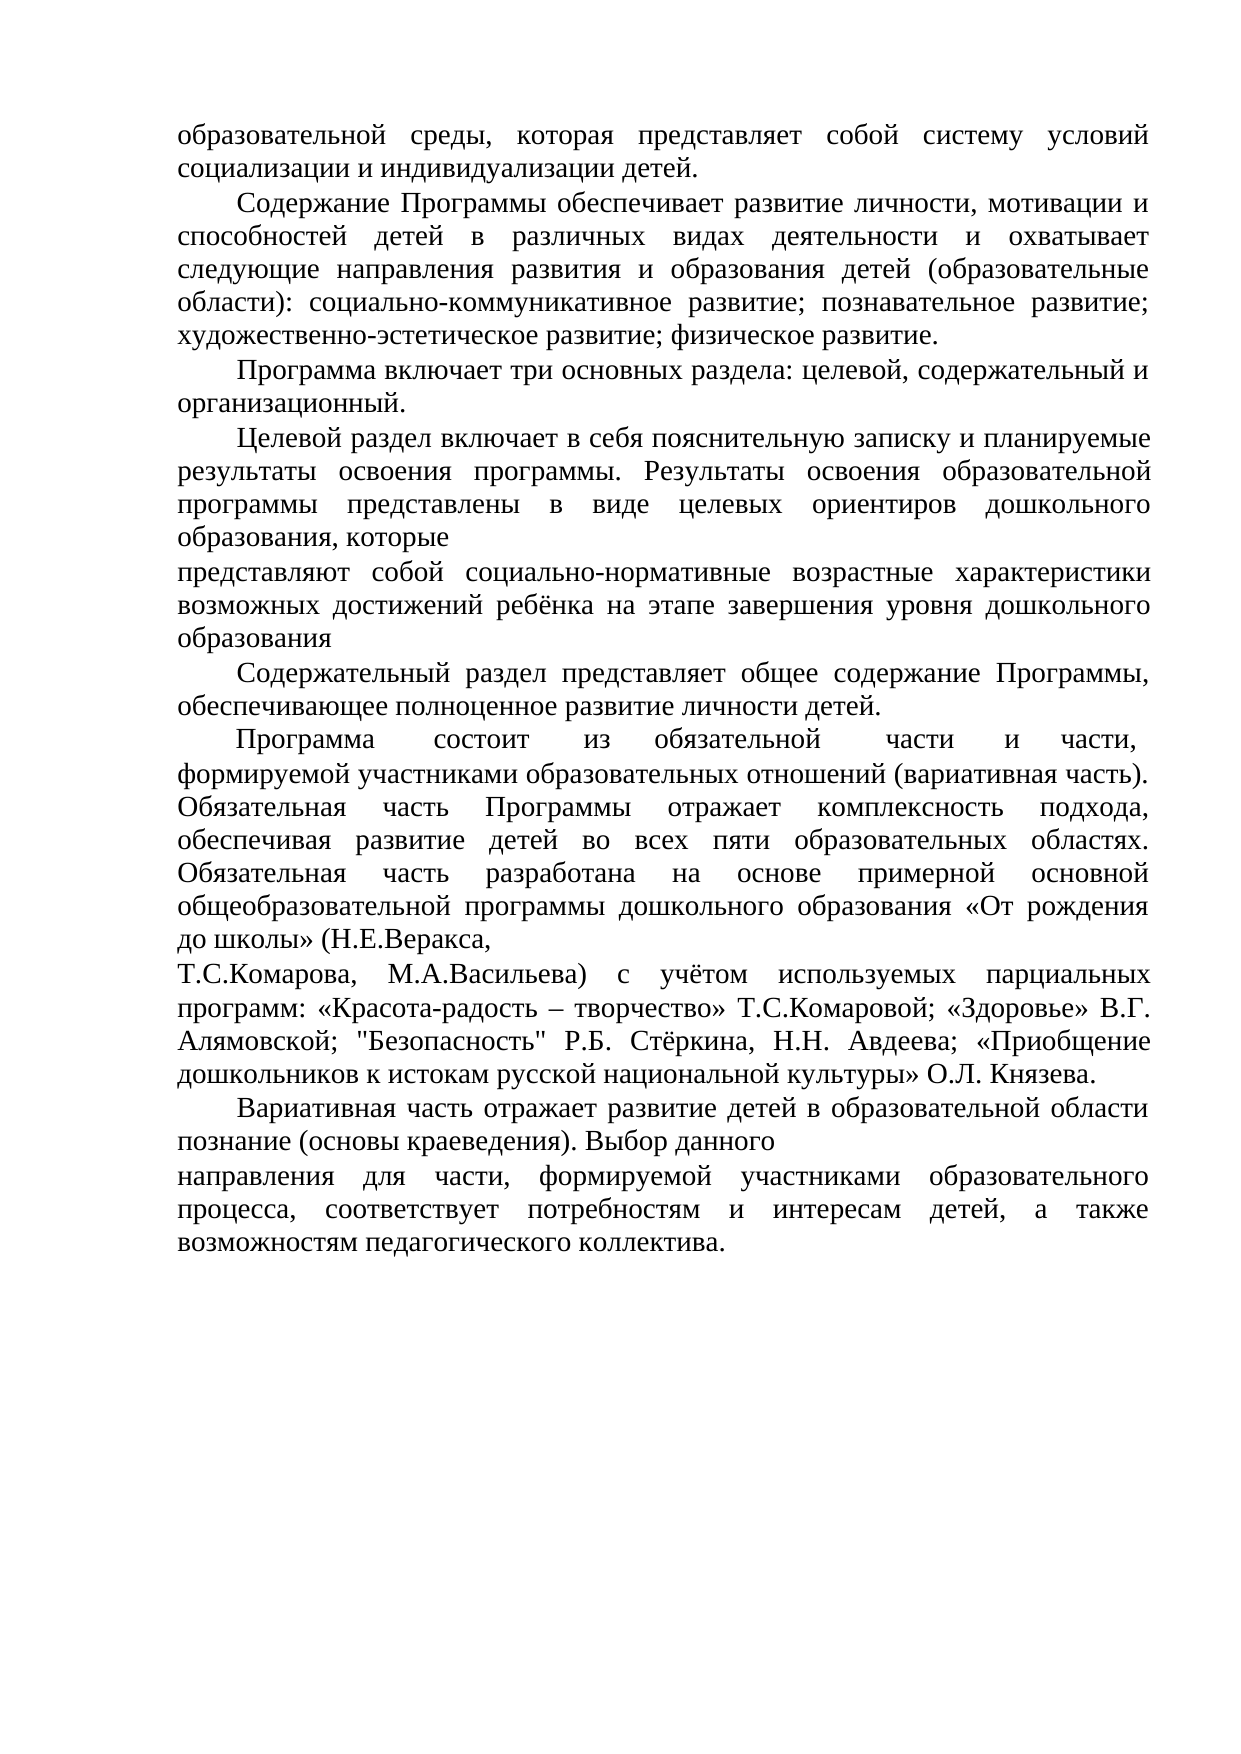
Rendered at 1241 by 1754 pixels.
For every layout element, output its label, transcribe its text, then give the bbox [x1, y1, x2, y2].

text Содержание Программы обеспечивает развитие личности, мотивации и способностей детей в различных видах деятельности и охватывает следующие направления развития и образования детей (образовательные области): социально-коммуникативное развитие; познавательное развитие; художественно-эстетическое развитие; физическое развитие. [177, 186, 1150, 351]
text Программа включает три основных раздела: целевой, содержательный и организационный. [177, 353, 1150, 418]
text Т.С.Комарова, М.А.Васильева) с учётом используемых парциальных программ: «Красота-радость – творчество» Т.С.Комаровой; «Здоровье» В.Г. Алямовской; "Безопасность" Р.Б. Стёркина, Н.Н. Авдеева; «Приобщение дошкольников к истокам русской национальной культуры» О.Л. Князева. [177, 957, 1152, 1090]
text образовательной среды, которая представляет собой систему условий социализации и индивидуализации детей. [177, 118, 1150, 184]
text Целевой раздел включает в себя пояснительную записку и планируемые результаты освоения программы. Результаты освоения образовательной программы представлены в виде целевых ориентиров дошкольного образования, которые [177, 421, 1152, 553]
text формируемой участниками образовательных отношений (вариативная часть). Обязательная часть Программы отражает комплексность подхода, обеспечивая развитие детей во всех пяти образовательных областях. Обязательная часть разработана на основе примерной основной общеобразовательной программы дошкольного образования «От рождения до школы» (Н.Е.Веракса, [177, 757, 1150, 954]
text Содержательный раздел представляет общее содержание Программы, обеспечивающее полноценное развитие личности детей. [177, 656, 1150, 722]
text представляют собой социально-нормативные возрастные характеристики возможных достижений ребёнка на этапе завершения уровня дошкольного образования [177, 555, 1152, 654]
text направления для части, формируемой участниками образовательного процесса, соответствует потребностям и интересам детей, а также возможностям педагогического коллектива. [177, 1159, 1150, 1258]
text Программа состоит из обязательной части и части, [235, 722, 1152, 755]
text Вариативная часть отражает развитие детей в образовательной области познание (основы краеведения). Выбор данного [177, 1092, 1150, 1157]
